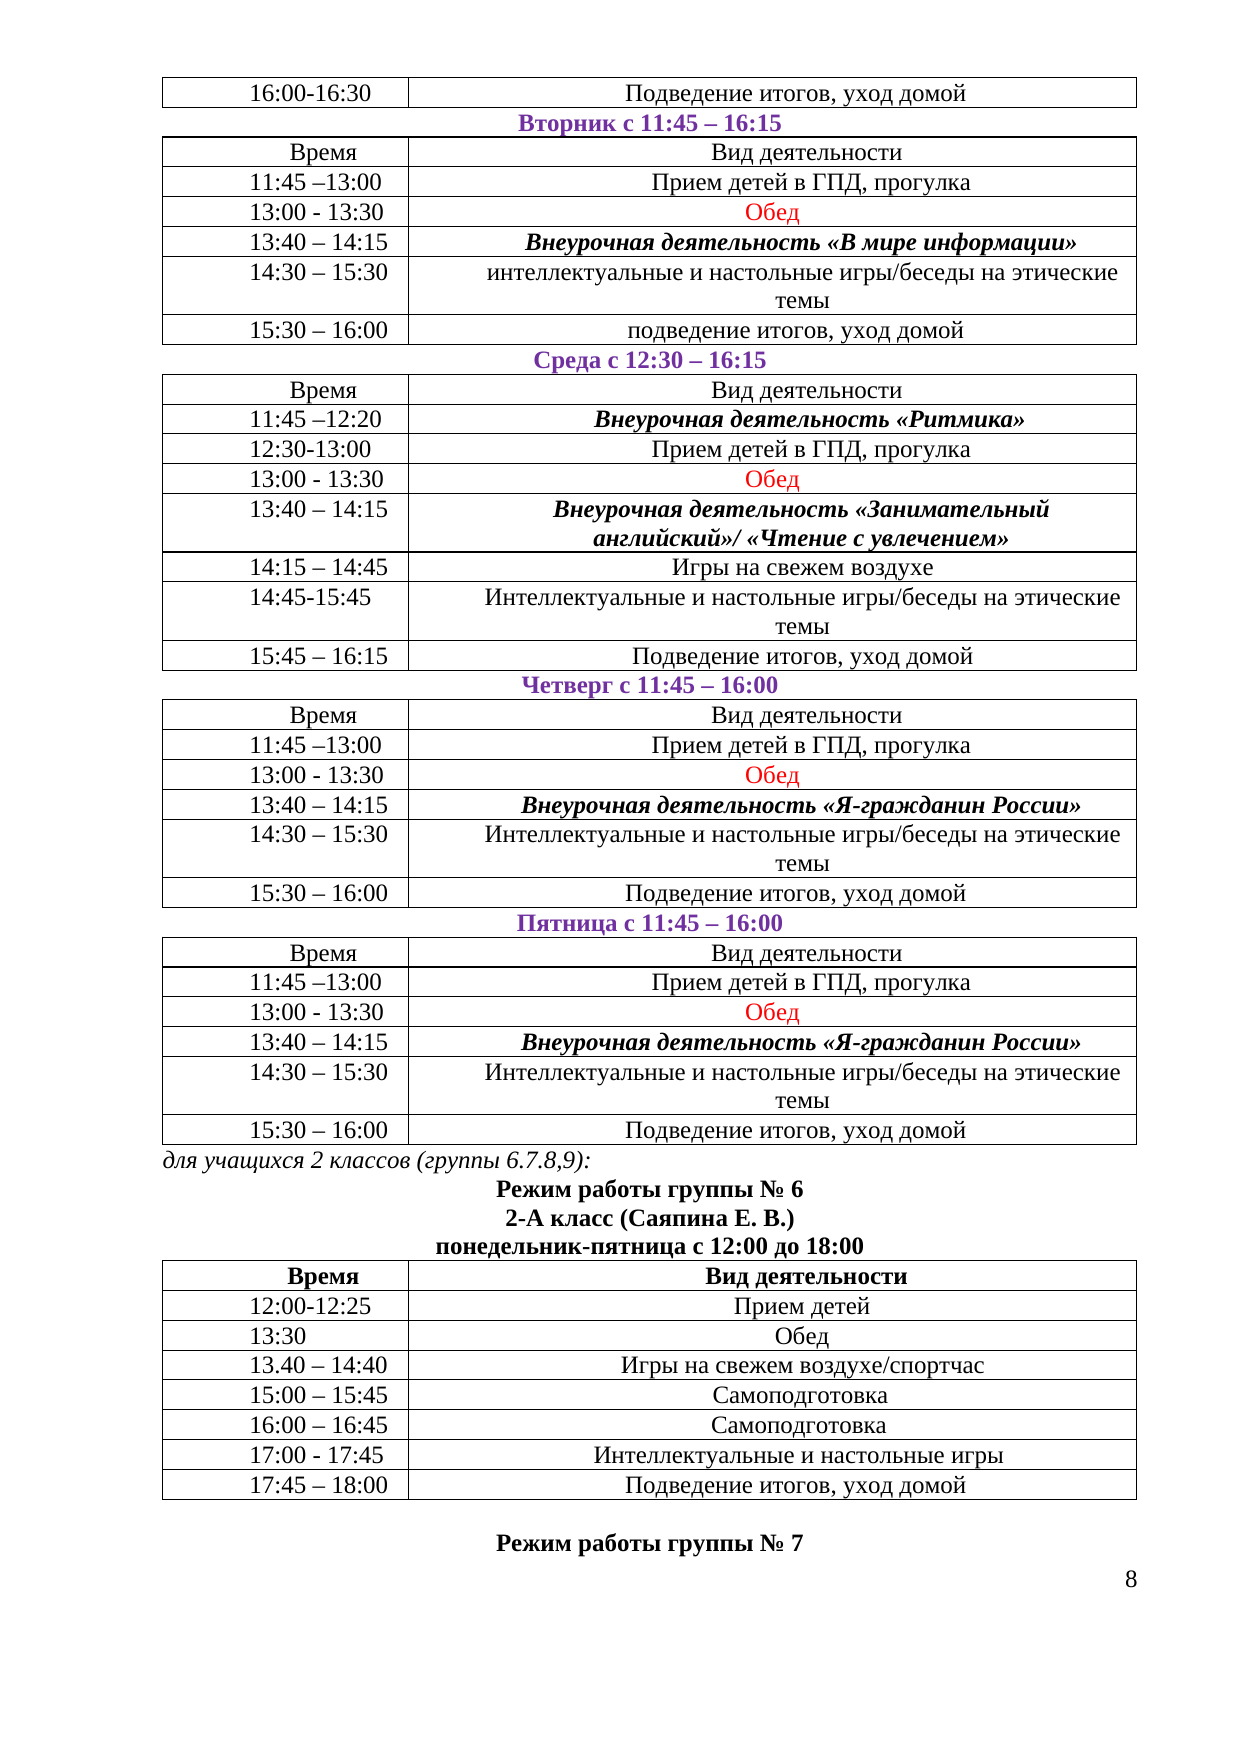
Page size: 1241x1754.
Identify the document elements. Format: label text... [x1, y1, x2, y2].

table_cell 13:00 - 13:30 [163, 197, 408, 226]
table_cell Подведение итогов, уход домой [409, 641, 1136, 669]
table_cell 13:30 [163, 1321, 408, 1349]
text для учащихся 2 классов (группы 6.7.8,9): [162, 1145, 1137, 1174]
table_cell 13:00 - 13:30 [163, 760, 408, 789]
table_cell 14:45-15:45 [163, 582, 408, 640]
table_cell Самоподготовка [409, 1380, 1136, 1409]
table_cell 15:30 – 16:00 [163, 1115, 408, 1144]
table_cell Обед [409, 464, 1136, 493]
text понедельник-пятница с 12:00 до 18:00 [162, 1231, 1137, 1260]
table_cell 11:45 –13:00 [163, 167, 408, 196]
text Режим работы группы № 6 [162, 1174, 1137, 1203]
table_header Вид деятельности [409, 1261, 1136, 1290]
table_cell 13:40 – 14:15 [163, 227, 408, 256]
table_header Вид деятельности [409, 700, 1136, 729]
table_cell Прием детей в ГПД, прогулка [409, 167, 1136, 196]
table_cell 17:45 – 18:00 [163, 1470, 408, 1498]
table_cell 14:15 – 14:45 [163, 553, 408, 581]
table_cell Подведение итогов, уход домой [409, 878, 1136, 907]
table_cell 15:00 – 15:45 [163, 1380, 408, 1409]
table_cell Обед [409, 1321, 1136, 1349]
table_cell интеллектуальные и настольные игры/беседы на этические темы [409, 257, 1136, 314]
table_cell 13:00 - 13:30 [163, 464, 408, 493]
table_cell 14:30 – 15:30 [163, 257, 408, 314]
table_cell Игры на свежем воздухе [409, 553, 1136, 581]
table_cell Обед [409, 997, 1136, 1026]
table_cell 13:40 – 14:15 [163, 1027, 408, 1056]
table_cell подведение итогов, уход домой [409, 315, 1136, 344]
table_cell 13:40 – 14:15 [163, 790, 408, 818]
table_cell 11:45 –12:20 [163, 405, 408, 433]
table_header Вид деятельности [409, 938, 1136, 966]
table_cell 12:00-12:25 [163, 1291, 408, 1320]
table_header Время [163, 375, 408, 403]
text Режим работы группы № 7 [162, 1528, 1137, 1557]
table_cell Внеурочная деятельность «В мире информации» [409, 227, 1136, 256]
table_cell Обед [409, 197, 1136, 226]
table_cell 12:30-13:00 [163, 434, 408, 463]
table_cell Интеллектуальные и настольные игры/беседы на этические темы [409, 820, 1136, 877]
table_cell Подведение итогов, уход домой [409, 1470, 1136, 1498]
table_cell 15:30 – 16:00 [163, 315, 408, 344]
table_cell Интеллектуальные и настольные игры/беседы на этические темы [409, 582, 1136, 640]
table_cell 16:00-16:30 [163, 78, 408, 107]
table_header Время [163, 138, 408, 166]
table_cell 13:40 – 14:15 [163, 494, 408, 551]
table_cell Игры на свежем воздухе/спортчас [409, 1351, 1136, 1379]
table_cell Интеллектуальные и настольные игры/беседы на этические темы [409, 1057, 1136, 1114]
table_cell Прием детей [409, 1291, 1136, 1320]
text Вторник с 11:45 – 16:15 [162, 108, 1137, 136]
table_cell 15:30 – 16:00 [163, 878, 408, 907]
table_cell Внеурочная деятельность «Я-гражданин России» [409, 790, 1136, 818]
table_cell 11:45 –13:00 [163, 968, 408, 996]
table_header Время [163, 938, 408, 966]
table_cell 13.40 – 14:40 [163, 1351, 408, 1379]
text Пятница с 11:45 – 16:00 [162, 908, 1137, 937]
table_cell Подведение итогов, уход домой [409, 1115, 1136, 1144]
table_cell Внеурочная деятельность «Я-гражданин России» [409, 1027, 1136, 1056]
table_cell 13:00 - 13:30 [163, 997, 408, 1026]
table_cell 14:30 – 15:30 [163, 1057, 408, 1114]
table_header Вид деятельности [409, 375, 1136, 403]
table_cell Интеллектуальные и настольные игры [409, 1440, 1136, 1469]
table_cell Внеурочная деятельность «Ритмика» [409, 405, 1136, 433]
table_cell Обед [409, 760, 1136, 789]
table_cell Подведение итогов, уход домой [409, 78, 1136, 107]
table_cell Прием детей в ГПД, прогулка [409, 730, 1136, 759]
table_cell 17:00 - 17:45 [163, 1440, 408, 1469]
table_cell 11:45 –13:00 [163, 730, 408, 759]
table_cell 15:45 – 16:15 [163, 641, 408, 669]
table_header Время [163, 700, 408, 729]
text 2-А класс (Саяпина Е. В.) [162, 1203, 1137, 1231]
text Четверг с 11:45 – 16:00 [162, 671, 1137, 699]
table_cell 16:00 – 16:45 [163, 1410, 408, 1439]
table_cell Прием детей в ГПД, прогулка [409, 968, 1136, 996]
table_cell Самоподготовка [409, 1410, 1136, 1439]
text Среда с 12:30 – 16:15 [162, 345, 1137, 374]
table_cell 14:30 – 15:30 [163, 820, 408, 877]
table_header Время [163, 1261, 408, 1290]
table_cell Прием детей в ГПД, прогулка [409, 434, 1136, 463]
table_header Вид деятельности [409, 138, 1136, 166]
table_cell Внеурочная деятельность «Занимательный английский»/ «Чтение с увлечением» [409, 494, 1136, 551]
